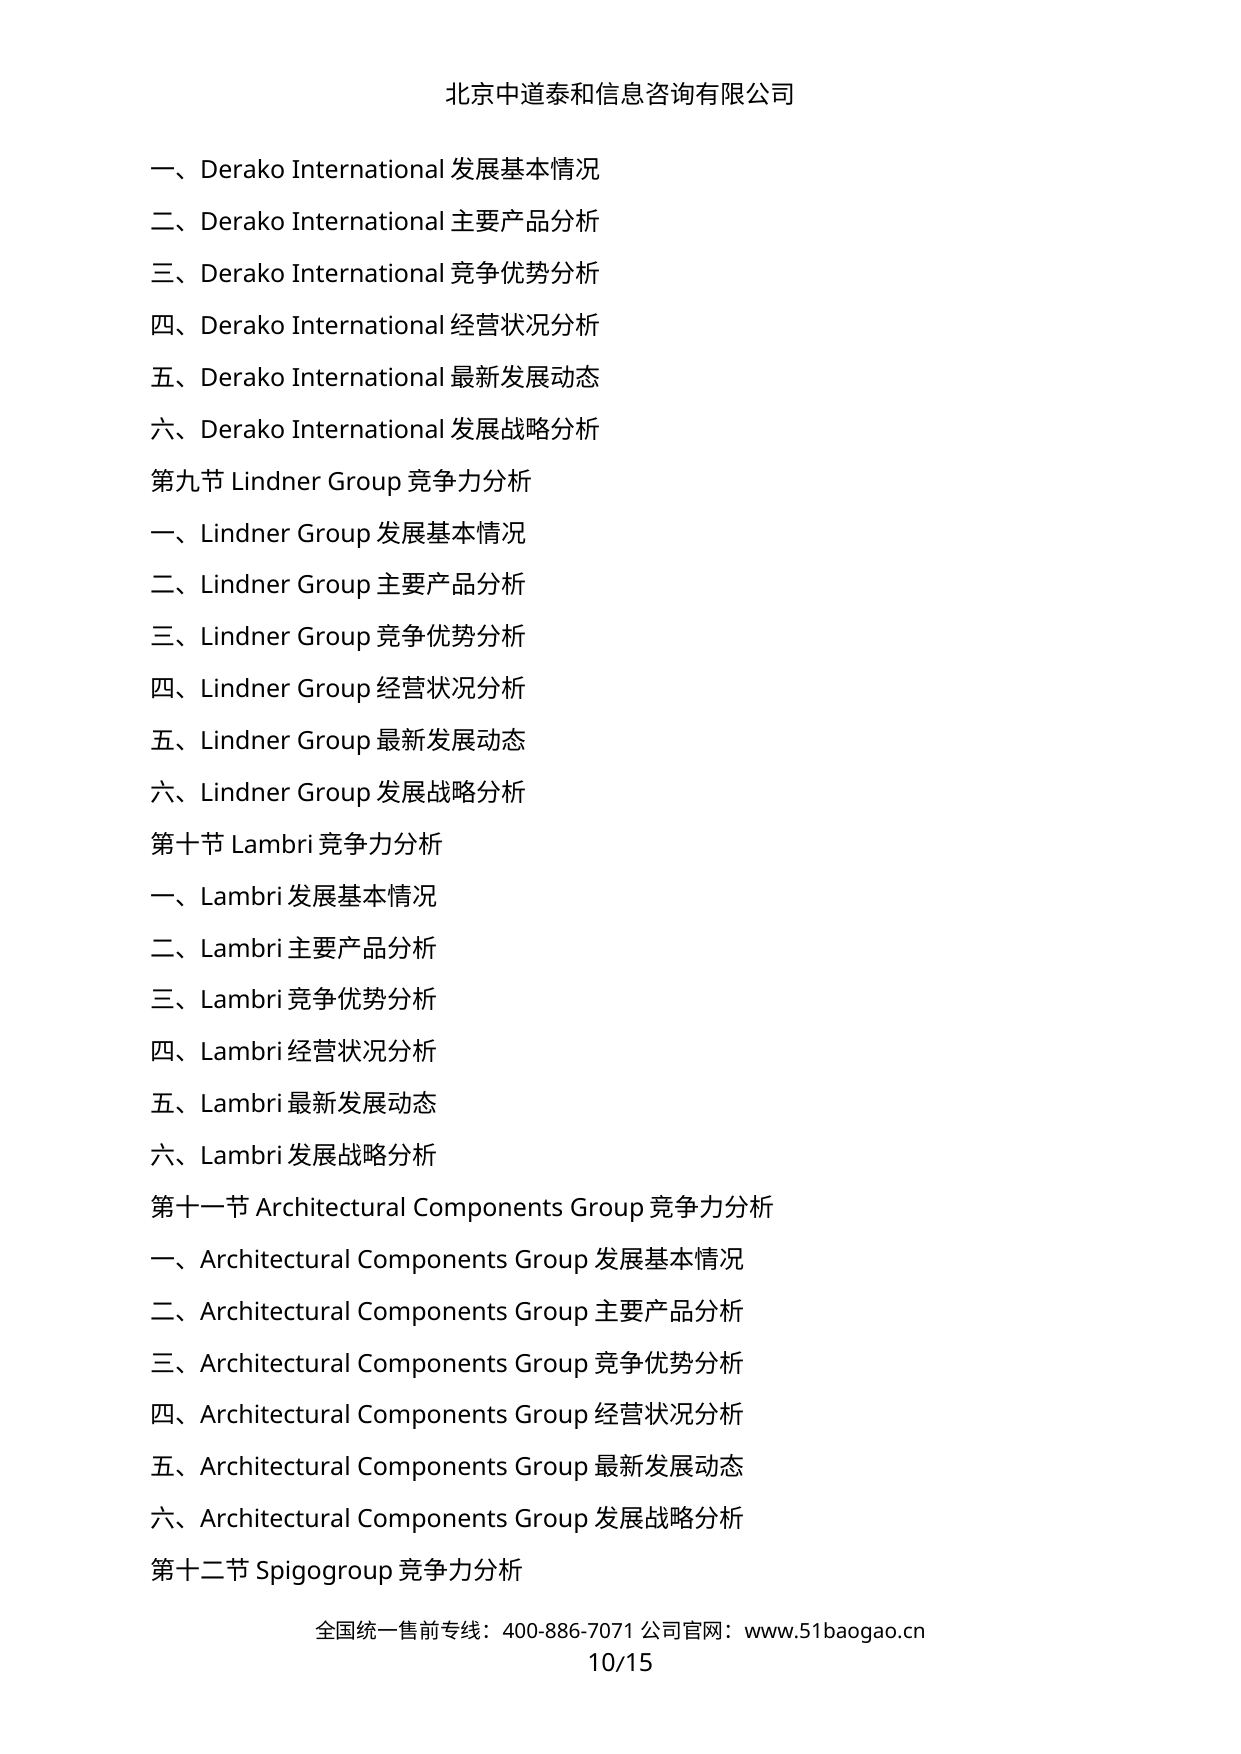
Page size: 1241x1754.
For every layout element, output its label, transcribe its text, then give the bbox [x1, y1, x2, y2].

text 三、Lambri竞争优势分析 [150, 980, 1090, 1016]
text 第十节 Lambri竞争力分析 [150, 824, 1090, 861]
text 一、Derako International发展基本情况 [150, 150, 1090, 186]
text 六、Lindner Group发展战略分析 [150, 772, 1090, 809]
text 二、Lindner Group主要产品分析 [150, 565, 1090, 601]
text 五、Architectural Components Group最新发展动态 [150, 1447, 1090, 1483]
text 四、Derako International经营状况分析 [150, 306, 1090, 342]
text 一、Lambri发展基本情况 [150, 876, 1090, 912]
text 五、Lindner Group最新发展动态 [150, 721, 1090, 757]
text 四、Architectural Components Group经营状况分析 [150, 1395, 1090, 1431]
text 二、Derako International主要产品分析 [150, 202, 1090, 238]
text 四、Lindner Group经营状况分析 [150, 669, 1090, 705]
text 五、Lambri最新发展动态 [150, 1084, 1090, 1120]
text 六、Architectural Components Group发展战略分析 [150, 1499, 1090, 1535]
text 第十二节 Spigogroup竞争力分析 [150, 1551, 1090, 1587]
text 三、Architectural Components Group竞争优势分析 [150, 1343, 1090, 1379]
text 六、Lambri发展战略分析 [150, 1136, 1090, 1172]
text 三、Lindner Group竞争优势分析 [150, 617, 1090, 653]
text 一、Architectural Components Group发展基本情况 [150, 1239, 1090, 1276]
text 第九节 Lindner Group竞争力分析 [150, 461, 1090, 497]
text 六、Derako International发展战略分析 [150, 409, 1090, 446]
text 五、Derako International最新发展动态 [150, 357, 1090, 394]
text 二、Lambri主要产品分析 [150, 928, 1090, 964]
text 一、Lindner Group发展基本情况 [150, 513, 1090, 549]
text 四、Lambri经营状况分析 [150, 1032, 1090, 1068]
text 第十一节 Architectural Components Group竞争力分析 [150, 1187, 1090, 1224]
text 二、Architectural Components Group主要产品分析 [150, 1291, 1090, 1327]
text 三、Derako International竞争优势分析 [150, 254, 1090, 290]
